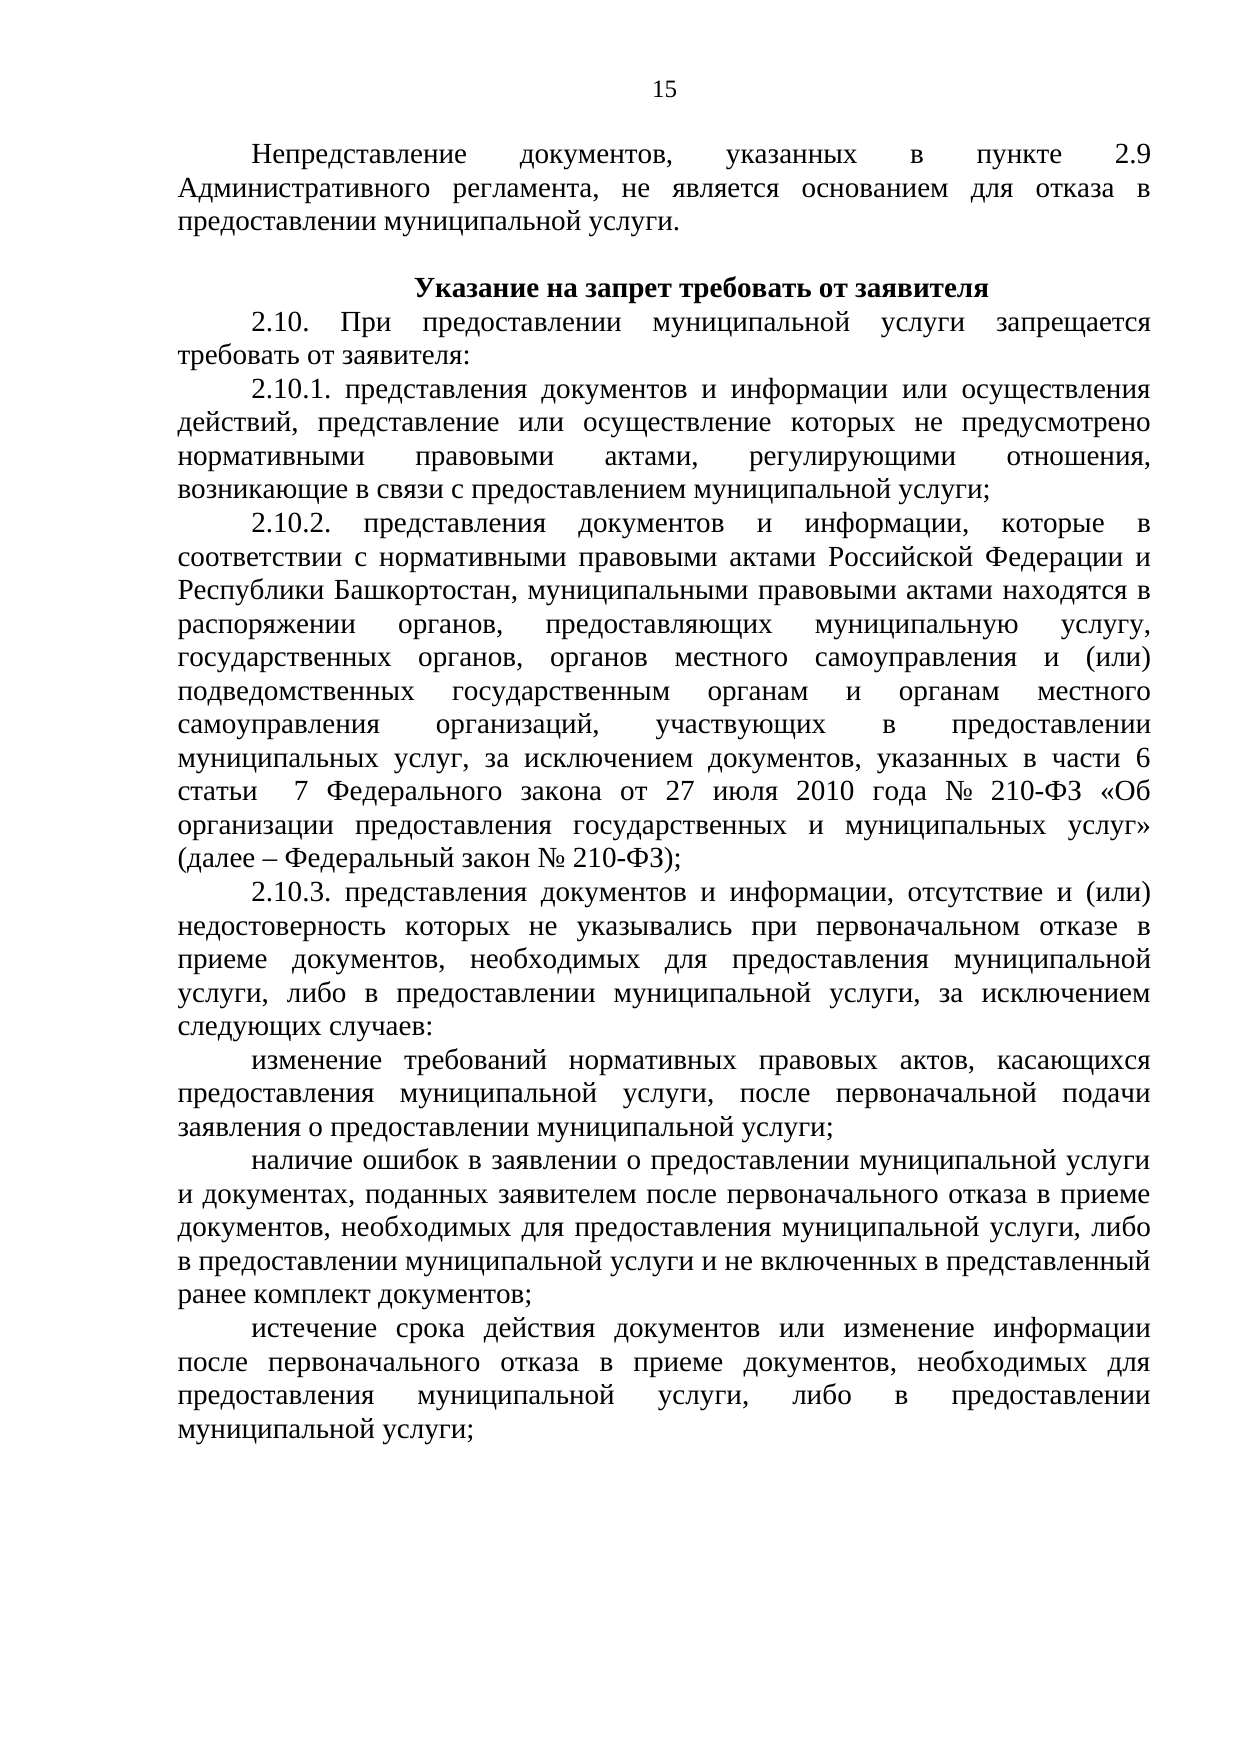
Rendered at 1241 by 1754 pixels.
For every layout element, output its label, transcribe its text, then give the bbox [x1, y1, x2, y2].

text Непредставление документов, указанных в пункте 2.9 Административного регламента, не является основанием для отказа в предоставлении муниципальной услуги. [177, 136, 1152, 237]
text 2.10. При предоставлении муниципальной услуги запрещается требовать от заявителя: [177, 304, 1152, 371]
text изменение требований нормативных правовых актов, касающихся предоставления муниципальной услуги, после первоначальной подачи заявления о предоставлении муниципальной услуги; [177, 1042, 1152, 1142]
text 2.10.3. представления документов и информации, отсутствие и (или) недостоверность которых не указывались при первоначальном отказе в приеме документов, необходимых для предоставления муниципальной услуги, либо в предоставлении муниципальной услуги, за исключением следующих случаев: [177, 874, 1152, 1042]
text 2.10.2. представления документов и информации, которые в соответствии с нормативными правовыми актами Российской Федерации и Республики Башкортостан, муниципальными правовыми актами находятся в распоряжении органов, предоставляющих муниципальную услугу, государственных органов, органов местного самоуправления и (или) подведомственных государственным органам и органам местного самоуправления организаций, участвующих в предоставлении муниципальных услуг, за исключением документов, указанных в части 6 статьи 7 Федерального закона от 27 июля 2010 года № 210-ФЗ «Об организации предоставления государственных и муниципальных услуг» (далее – Федеральный закон № 210-ФЗ); [177, 505, 1152, 874]
text 2.10.1. представления документов и информации или осуществления действий, представление или осуществление которых не предусмотрено нормативными правовыми актами, регулирующими отношения, возникающие в связи с предоставлением муниципальной услуги; [177, 371, 1152, 505]
text истечение срока действия документов или изменение информации после первоначального отказа в приеме документов, необходимых для предоставления муниципальной услуги, либо в предоставлении муниципальной услуги; [177, 1310, 1152, 1444]
text наличие ошибок в заявлении о предоставлении муниципальной услуги и документах, поданных заявителем после первоначального отказа в приеме документов, необходимых для предоставления муниципальной услуги, либо в предоставлении муниципальной услуги и не включенных в представленный ранее комплект документов; [177, 1142, 1152, 1310]
text Указание на запрет требовать от заявителя [177, 270, 1152, 304]
